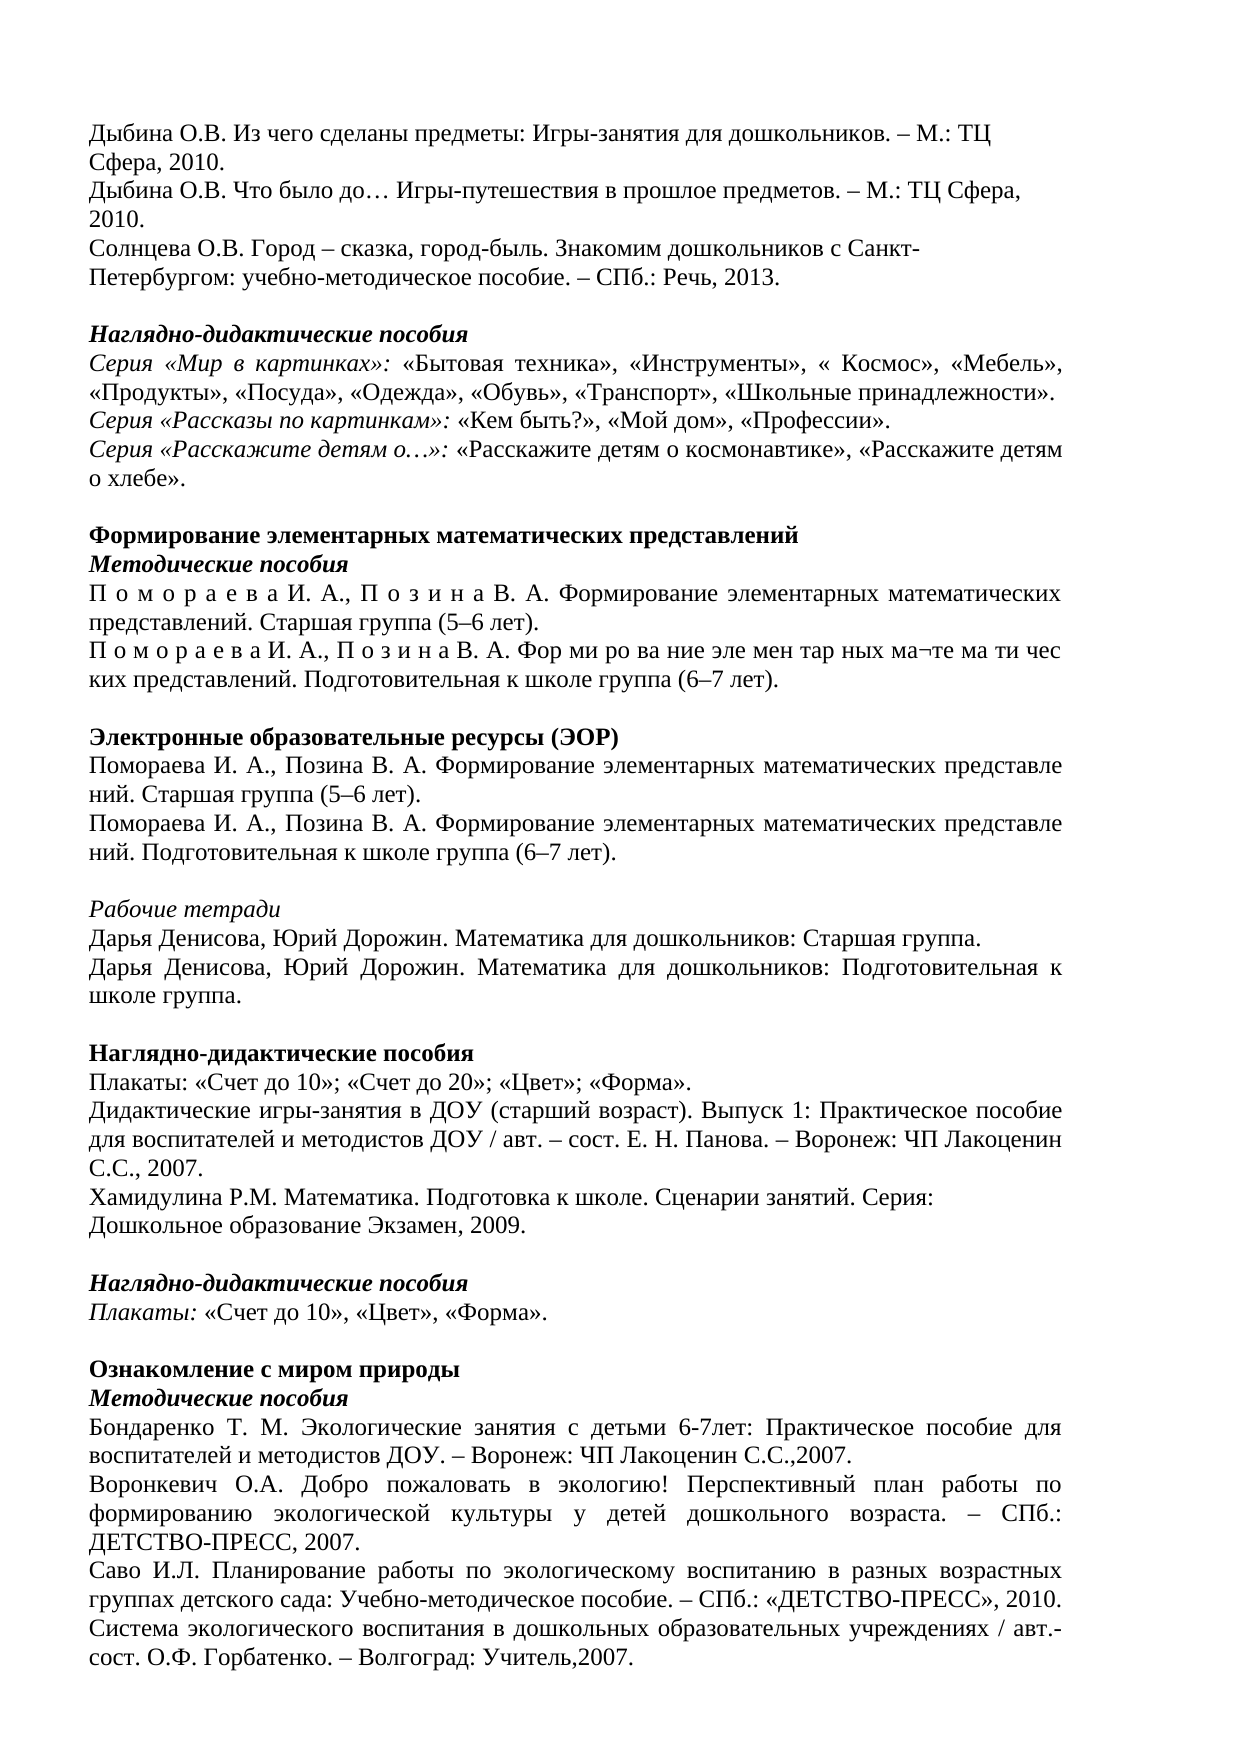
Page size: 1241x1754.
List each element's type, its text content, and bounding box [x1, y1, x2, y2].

text Дидактические игры-занятия в ДОУ (старший возраст). Выпуск 1: Практическое пособие для воспитателей и методистов ДОУ / авт. – сост. Е. Н. Панова. – Воронеж: ЧП Лакоценин С.С., 2007. [89, 1096, 1063, 1182]
text Наглядно-дидактические пособия [89, 319, 1063, 348]
text Серия «Рассказы по картинкам»: «Кем быть?», «Мой дом», «Профессии». [89, 406, 1063, 434]
text Воронкевич О.А. Добро пожаловать в экологию! Перспективный план работы по формированию экологической культуры у детей дошкольного возраста. – СПб.: ДЕТСТВО-ПРЕСС, 2007. [89, 1469, 1063, 1556]
text Плакаты: «Счет до 10»; «Счет до 20»; «Цвет»; «Форма». [89, 1067, 1063, 1096]
text Солнцева О.В. Город – сказка, город-быль. Знакомим дошкольников с Санкт-Петербургом: учебно-методическое пособие. – СПб.: Речь, 2013. [89, 233, 1063, 291]
text Рабочие тетради [89, 894, 1063, 923]
text П о м о р а е в а И. А., П о з и н а В. А. Фор ми ро ва ние эле мен тар ных ма¬те ма ти чес ких представлений. Подготовительная к школе группа (6–7 лет). [89, 636, 1063, 693]
text Ознакомление с миром природы [89, 1354, 1063, 1383]
text Бондаренко Т. М. Экологические занятия с детьми 6-7лет: Практическое пособие для воспитателей и методистов ДОУ. – Воронеж: ЧП Лакоценин С.С.,2007. [89, 1412, 1063, 1469]
text Дыбина О.В. Что было до… Игры-путешествия в прошлое предметов. – М.: ТЦ Сфера, 2010. [89, 176, 1063, 233]
text Наглядно-дидактические пособия [89, 1038, 1063, 1067]
text Дарья Денисова, Юрий Дорожин. Математика для дошкольников: Старшая группа. [89, 923, 1063, 952]
text Хамидулина Р.М. Математика. Подготовка к школе. Сценарии занятий. Серия: Дошкольное образование Экзамен, 2009. [89, 1182, 1063, 1239]
text Методические пособия [89, 549, 1063, 578]
text Дарья Денисова, Юрий Дорожин. Математика для дошкольников: Подготовительная к школе группа. [89, 952, 1063, 1009]
text Наглядно-дидактические пособия [89, 1268, 1063, 1297]
text Серия «Расскажите детям о…»: «Расскажите детям о космонавтике», «Расскажите детям о хлебе». [89, 434, 1063, 492]
text Формирование элементарных математических представлений [89, 521, 1063, 549]
text Помораева И. А., Позина В. А. Формирование элементарных математических представле ний. Старшая группа (5–6 лет). [89, 751, 1063, 808]
text П о м о р а е в а И. А., П о з и н а В. А. Формирование элементарных математических представлений. Старшая группа (5–6 лет). [89, 578, 1063, 636]
text Система экологического воспитания в дошкольных образовательных учреждениях / авт.-сост. О.Ф. Горбатенко. – Волгоград: Учитель,2007. [89, 1613, 1063, 1671]
text Саво И.Л. Планирование работы по экологическому воспитанию в разных возрастных группах детского сада: Учебно-методическое пособие. – СПб.: «ДЕТСТВО-ПРЕСС», 2010. [89, 1556, 1063, 1613]
text Помораева И. А., Позина В. А. Формирование элементарных математических представле ний. Подготовительная к школе группа (6–7 лет). [89, 808, 1063, 866]
text Серия «Мир в картинках»: «Бытовая техника», «Инструменты», « Космос», «Мебель», «Продукты», «Посуда», «Одежда», «Обувь», «Транспорт», «Школьные принадлежности». [89, 348, 1063, 406]
text Дыбина О.В. Из чего сделаны предметы: Игры-занятия для дошкольников. – М.: ТЦ Сфера, 2010. [89, 118, 1063, 176]
text Плакаты: «Счет до 10», «Цвет», «Форма». [89, 1297, 1063, 1326]
text Методические пособия [89, 1383, 1063, 1412]
text Электронные образовательные ресурсы (ЭОР) [89, 722, 1063, 751]
